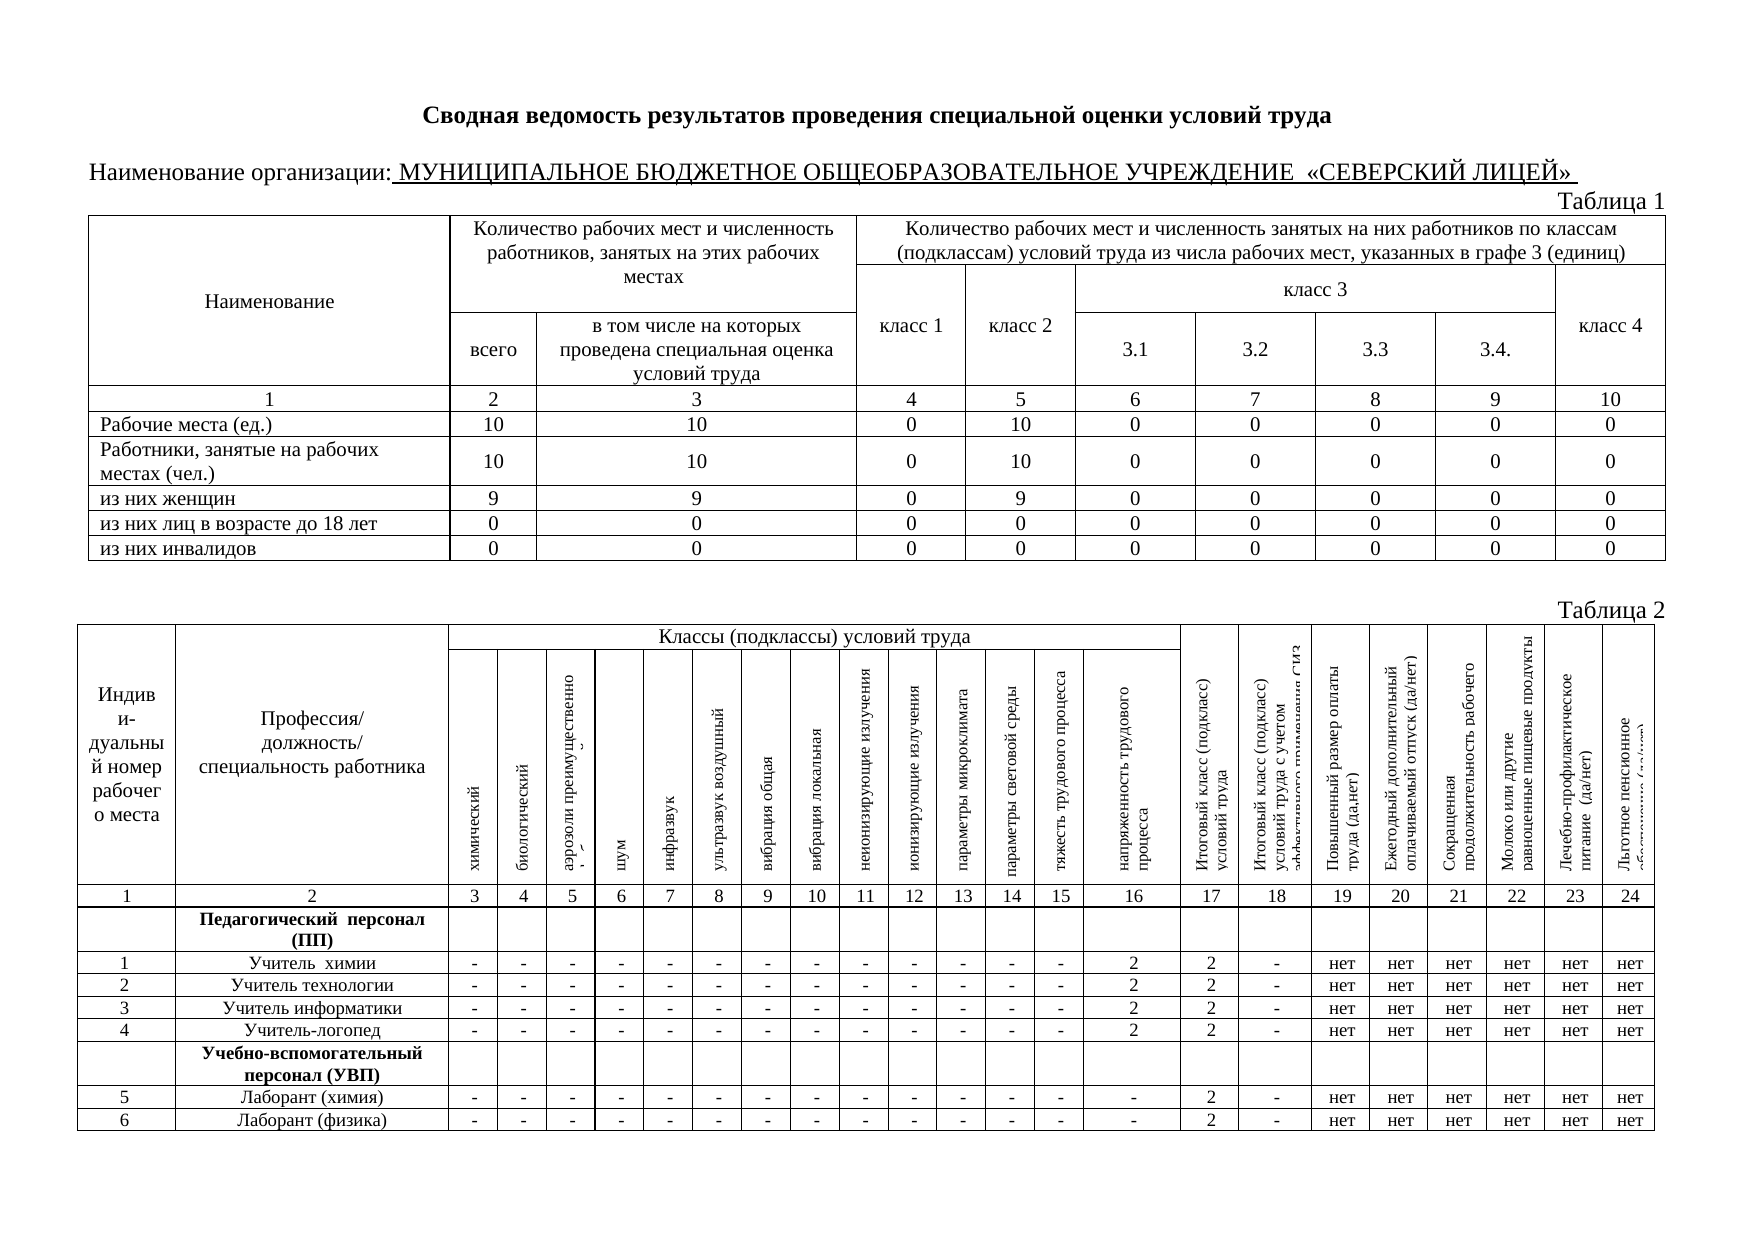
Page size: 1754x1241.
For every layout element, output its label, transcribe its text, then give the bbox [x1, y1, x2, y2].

table_cell [596, 1042, 643, 1085]
table_cell нет [1603, 1019, 1654, 1041]
table_cell 22 [1487, 885, 1544, 906]
table_cell 0 [1436, 511, 1555, 535]
table_cell 0 [1196, 511, 1315, 535]
table_cell - [791, 1019, 839, 1041]
table_header Ежегодный дополнительный оплачиваемый отпуск (да/нет) [1370, 625, 1427, 884]
table_cell [1487, 1042, 1544, 1085]
table_cell - [449, 952, 497, 973]
table_cell - [644, 1019, 692, 1041]
table_cell 19 [1312, 885, 1369, 906]
table_cell класс 1 [857, 265, 965, 385]
table_cell [937, 1042, 985, 1085]
table_cell [1035, 1042, 1083, 1085]
table_cell нет [1545, 1109, 1602, 1130]
table_cell 0 [1316, 536, 1435, 560]
table_cell - [596, 974, 643, 996]
table_cell 0 [1436, 486, 1555, 510]
table_cell нет [1545, 1019, 1602, 1041]
table_cell 16 [1084, 885, 1180, 906]
table_cell - [449, 1086, 497, 1108]
table_cell - [791, 974, 839, 996]
table_cell [986, 908, 1034, 951]
table_header Лечебно-профилактическое питание (да/нет) [1545, 625, 1602, 884]
table_cell класс 3 [1076, 265, 1555, 312]
table_cell - [889, 1109, 936, 1130]
table_cell [498, 1042, 546, 1085]
table_cell 3.3 [1316, 313, 1435, 385]
table_cell - [596, 1086, 643, 1108]
text Наименование организации: [89, 157, 1665, 186]
table_cell аэрозоли преимущественно фиброгенного действия [547, 650, 594, 884]
table_cell нет [1428, 1086, 1486, 1108]
table_cell нет [1370, 974, 1427, 996]
table_cell - [791, 1109, 839, 1130]
table_cell - [937, 952, 985, 973]
table_cell - [1239, 952, 1311, 973]
table_cell [1084, 908, 1180, 951]
table_cell 3 [78, 997, 175, 1018]
table_header Сокращенная продолжительность рабочего времени (да/нет) [1428, 625, 1486, 884]
table_cell - [449, 1109, 497, 1130]
table_cell 0 [537, 536, 856, 560]
table_cell 0 [966, 536, 1075, 560]
table_cell нет [1603, 1086, 1654, 1108]
table_cell 9 [966, 486, 1075, 510]
table_cell 2 [1181, 1109, 1238, 1130]
table_header Индивидуальный номер рабочего места [78, 625, 175, 884]
table_cell - [693, 1019, 741, 1041]
table_cell нет [1545, 1086, 1602, 1108]
table_cell 10 [791, 885, 839, 906]
table_cell - [498, 1086, 546, 1108]
table_cell 2 [451, 386, 536, 411]
table_cell [840, 1042, 888, 1085]
table_cell - [498, 952, 546, 973]
table_cell [1035, 908, 1083, 951]
table_cell - [986, 974, 1034, 996]
table_cell 13 [937, 885, 985, 906]
table_cell из них лиц в возрасте до 18 лет [89, 511, 449, 535]
table_cell [449, 908, 497, 951]
table_cell - [840, 997, 888, 1018]
table_cell 17 [1181, 885, 1238, 906]
table_cell 4 [498, 885, 546, 906]
table_cell нет [1545, 952, 1602, 973]
table_cell 9 [1436, 386, 1555, 411]
table_cell - [986, 952, 1034, 973]
table_cell Учитель-логопед [176, 1019, 448, 1041]
table_cell - [498, 1109, 546, 1130]
table_cell - [840, 974, 888, 996]
table_cell нет [1428, 952, 1486, 973]
table_cell - [889, 1086, 936, 1108]
table_cell 0 [1316, 511, 1435, 535]
table_cell [1312, 1042, 1369, 1085]
table_cell Лаборант (физика) [176, 1109, 448, 1130]
table_cell [1312, 908, 1369, 951]
table_cell класс 2 [966, 265, 1075, 385]
table_cell [1181, 908, 1238, 951]
table_cell 2 [1084, 1019, 1180, 1041]
table_cell [1545, 908, 1602, 951]
table_cell биологический [498, 650, 546, 884]
table_cell 6 [78, 1109, 175, 1130]
table_cell 0 [1556, 511, 1665, 535]
table_cell [742, 1042, 790, 1085]
text Сводная ведомость результатов проведения специальной оценки условий труда [89, 100, 1665, 129]
table_cell 4 [857, 386, 965, 411]
table_cell - [986, 1086, 1034, 1108]
table_cell 10 [451, 437, 536, 485]
table_cell нет [1603, 997, 1654, 1018]
table_cell - [644, 997, 692, 1018]
table_cell ионизирующие излучения [889, 650, 936, 884]
table_cell [78, 1042, 175, 1085]
table_cell - [1035, 997, 1083, 1018]
table_cell [889, 908, 936, 951]
table_cell [742, 908, 790, 951]
table_cell - [693, 952, 741, 973]
table_cell [791, 1042, 839, 1085]
table_cell - [644, 1086, 692, 1108]
table_cell - [596, 952, 643, 973]
table_cell - [547, 1086, 594, 1108]
table_cell [547, 908, 594, 951]
table_cell 0 [1196, 536, 1315, 560]
table_cell нет [1312, 952, 1369, 973]
table_cell 2 [176, 885, 448, 906]
table_cell - [840, 1086, 888, 1108]
table_cell - [1035, 1109, 1083, 1130]
table_cell - [1035, 1019, 1083, 1041]
table_cell всего [451, 313, 536, 385]
table_cell параметры световой среды [986, 650, 1034, 884]
table_cell нет [1370, 1019, 1427, 1041]
table_cell - [889, 1019, 936, 1041]
table_cell - [742, 1109, 790, 1130]
table_cell [693, 1042, 741, 1085]
table_cell 0 [451, 536, 536, 560]
table_header Повышенный размер оплаты труда (да,нет) [1312, 625, 1369, 884]
table_cell [1603, 1042, 1654, 1085]
table_cell [986, 1042, 1034, 1085]
table_cell - [1239, 974, 1311, 996]
table_cell нет [1545, 997, 1602, 1018]
table_cell нет [1428, 974, 1486, 996]
table_cell 0 [1436, 412, 1555, 436]
text Таблица 1 [89, 186, 1665, 215]
table_cell [644, 1042, 692, 1085]
table_cell - [986, 1019, 1034, 1041]
table_cell 10 [1556, 386, 1665, 411]
table_header Итоговый класс (подкласс) условий труда с учетом эффективного применения СИЗ [1239, 625, 1311, 884]
table_cell - [693, 1086, 741, 1108]
table_cell 2 [1181, 952, 1238, 973]
table_cell 0 [1076, 412, 1195, 436]
table_cell [1545, 1042, 1602, 1085]
table_cell 7 [644, 885, 692, 906]
table_cell - [840, 1109, 888, 1130]
table_cell - [1239, 997, 1311, 1018]
table_cell [644, 908, 692, 951]
table_cell - [449, 997, 497, 1018]
table_cell - [937, 997, 985, 1018]
table_cell - [937, 1086, 985, 1108]
table_cell 0 [1316, 412, 1435, 436]
table_cell 15 [1035, 885, 1083, 906]
table_cell 3 [449, 885, 497, 906]
table_cell нет [1487, 1019, 1544, 1041]
table_cell 0 [966, 511, 1075, 535]
table_cell [1181, 1042, 1238, 1085]
table_cell - [596, 1019, 643, 1041]
table_cell - [498, 974, 546, 996]
table_cell - [693, 974, 741, 996]
table_cell Работники, занятые на рабочих местах (чел.) [89, 437, 449, 485]
table_cell нет [1312, 997, 1369, 1018]
table_cell - [547, 1109, 594, 1130]
table_cell - [1084, 1109, 1180, 1130]
table_cell 21 [1428, 885, 1486, 906]
table_cell - [791, 1086, 839, 1108]
table_cell 2 [1181, 997, 1238, 1018]
table_cell 18 [1239, 885, 1311, 906]
table_cell - [547, 952, 594, 973]
table_cell 8 [1316, 386, 1435, 411]
table_header Профессия/ должность/ специальность работника [176, 625, 448, 884]
table_cell - [937, 974, 985, 996]
table_cell 0 [1196, 437, 1315, 485]
table_cell - [1239, 1019, 1311, 1041]
table_cell ультразвук воздушный [693, 650, 741, 884]
table_cell нет [1487, 952, 1544, 973]
table_cell нет [1487, 1086, 1544, 1108]
table_cell - [937, 1019, 985, 1041]
table_cell [547, 1042, 594, 1085]
table_cell - [547, 1019, 594, 1041]
table_cell - [840, 952, 888, 973]
table_cell - [791, 997, 839, 1018]
table_cell химический [449, 650, 497, 884]
table_cell - [742, 974, 790, 996]
table_cell нет [1428, 1019, 1486, 1041]
table_cell нет [1312, 1109, 1369, 1130]
table_cell [498, 908, 546, 951]
table_cell Рабочие места (ед.) [89, 412, 449, 436]
table_cell 2 [1084, 974, 1180, 996]
table_cell 0 [857, 437, 965, 485]
table_cell Учебно-вспомогательный персонал (УВП) [176, 1042, 448, 1085]
table_cell 3.4. [1436, 313, 1555, 385]
table_cell 23 [1545, 885, 1602, 906]
table_cell [1370, 1042, 1427, 1085]
table_cell 8 [693, 885, 741, 906]
table_cell 24 [1603, 885, 1654, 906]
table_cell 0 [451, 511, 536, 535]
table_cell 3.1 [1076, 313, 1195, 385]
table_cell 9 [537, 486, 856, 510]
table_cell 12 [889, 885, 936, 906]
table_cell 6 [1076, 386, 1195, 411]
table_cell 3 [537, 386, 856, 411]
table_cell 10 [966, 412, 1075, 436]
table_cell тяжесть трудового процесса [1035, 650, 1083, 884]
table_cell - [644, 952, 692, 973]
table_cell [1428, 908, 1486, 951]
table_cell - [1035, 974, 1083, 996]
table_cell 0 [1196, 486, 1315, 510]
table_cell 0 [1196, 412, 1315, 436]
table_cell 2 [1084, 952, 1180, 973]
table_cell нет [1487, 974, 1544, 996]
table_cell в том числе на которых проведена специальная оценка условий труда [537, 313, 856, 385]
table_cell - [889, 952, 936, 973]
table_cell 4 [78, 1019, 175, 1041]
table_cell [596, 908, 643, 951]
table_cell параметры микроклимата [937, 650, 985, 884]
table_cell [1084, 1042, 1180, 1085]
table_cell 0 [1076, 511, 1195, 535]
table_cell 0 [1556, 412, 1665, 436]
table_cell - [693, 1109, 741, 1130]
table_cell неионизирующие излучения [840, 650, 888, 884]
table_cell 1 [78, 952, 175, 973]
table_cell Учитель технологии [176, 974, 448, 996]
table_cell [1239, 1042, 1311, 1085]
table_cell [78, 908, 175, 951]
table_cell нет [1312, 1086, 1369, 1108]
table_cell - [449, 974, 497, 996]
table_cell 0 [1556, 536, 1665, 560]
table_cell 1 [89, 386, 449, 411]
table_cell [889, 1042, 936, 1085]
table_cell 0 [1436, 536, 1555, 560]
table_cell 6 [596, 885, 643, 906]
table_cell 2 [1181, 1086, 1238, 1108]
table_cell - [986, 1109, 1034, 1130]
table_cell из них инвалидов [89, 536, 449, 560]
table_cell - [840, 1019, 888, 1041]
table_cell - [742, 952, 790, 973]
table_header Количество рабочих мест и численность занятых на них работников по классам (подклассам) условий труда из числа рабочих мест, указанных в графе 3 (единиц) [857, 216, 1665, 264]
table_cell - [742, 997, 790, 1018]
table_cell 7 [1196, 386, 1315, 411]
table_cell нет [1370, 1109, 1427, 1130]
table_header Количество рабочих мест и численность работников, занятых на этих рабочих местах [451, 216, 856, 312]
table_cell нет [1370, 997, 1427, 1018]
table_header Итоговый класс (подкласс) условий труда [1181, 625, 1238, 884]
table_cell - [644, 974, 692, 996]
table_cell нет [1370, 1086, 1427, 1108]
table_header Классы (подклассы) условий труда [449, 625, 1180, 649]
table_cell - [889, 997, 936, 1018]
table_cell вибрация локальная [791, 650, 839, 884]
table_cell 1 [78, 885, 175, 906]
table_cell - [498, 1019, 546, 1041]
table_cell нет [1312, 974, 1369, 996]
table_cell 0 [1316, 486, 1435, 510]
table_cell нет [1487, 1109, 1544, 1130]
table_cell [791, 908, 839, 951]
table_cell напряженность трудового процесса [1084, 650, 1180, 884]
table_cell - [547, 974, 594, 996]
table_cell [1428, 1042, 1486, 1085]
table_cell 14 [986, 885, 1034, 906]
table_cell - [644, 1109, 692, 1130]
table_cell нет [1370, 952, 1427, 973]
table_cell Педагогический персонал (ПП) [176, 908, 448, 951]
table_cell 10 [537, 412, 856, 436]
table_cell нет [1428, 997, 1486, 1018]
table_header Наименование [89, 216, 449, 385]
table_cell 11 [840, 885, 888, 906]
table_cell 0 [1076, 437, 1195, 485]
table_cell нет [1487, 997, 1544, 1018]
table_cell 5 [547, 885, 594, 906]
table_cell [937, 908, 985, 951]
table_cell 0 [857, 486, 965, 510]
table_cell нет [1545, 974, 1602, 996]
table_cell - [742, 1019, 790, 1041]
table_cell шум [596, 650, 643, 884]
table_cell 2 [78, 974, 175, 996]
table_cell 2 [1181, 974, 1238, 996]
table_cell 9 [451, 486, 536, 510]
table_cell нет [1603, 1109, 1654, 1130]
table_cell вибрация общая [742, 650, 790, 884]
text Таблица 2 [89, 595, 1665, 623]
table_cell 10 [966, 437, 1075, 485]
table_cell Учитель химии [176, 952, 448, 973]
table_cell - [889, 974, 936, 996]
table_cell 0 [857, 536, 965, 560]
table_cell - [742, 1086, 790, 1108]
table_cell - [791, 952, 839, 973]
table_cell нет [1428, 1109, 1486, 1130]
table_cell [449, 1042, 497, 1085]
table_cell - [1239, 1109, 1311, 1130]
table_cell - [1035, 1086, 1083, 1108]
table_cell - [547, 997, 594, 1018]
table_cell 0 [537, 511, 856, 535]
table_cell нет [1312, 1019, 1369, 1041]
table_cell - [1239, 1086, 1311, 1108]
table_cell [1603, 908, 1654, 951]
table_cell [840, 908, 888, 951]
table_cell Лаборант (химия) [176, 1086, 448, 1108]
table_cell - [1084, 1086, 1180, 1108]
table_cell инфразвук [644, 650, 692, 884]
table_cell 5 [966, 386, 1075, 411]
table_header Льготное пенсионное обеспечение (да/нет) [1603, 625, 1654, 884]
table_cell 9 [742, 885, 790, 906]
table_cell 0 [1436, 437, 1555, 485]
table_cell нет [1603, 974, 1654, 996]
table_cell класс 4 [1556, 265, 1665, 385]
table_cell - [498, 997, 546, 1018]
table_cell 2 [1181, 1019, 1238, 1041]
table_cell 0 [1556, 437, 1665, 485]
table_cell - [937, 1109, 985, 1130]
table_cell 3.2 [1196, 313, 1315, 385]
table_cell Учитель информатики [176, 997, 448, 1018]
table_cell 5 [78, 1086, 175, 1108]
table_cell - [449, 1019, 497, 1041]
table_cell - [596, 997, 643, 1018]
table_cell 10 [537, 437, 856, 485]
table_cell 0 [857, 412, 965, 436]
table_cell [1239, 908, 1311, 951]
table_cell 0 [1076, 486, 1195, 510]
table_cell 0 [857, 511, 965, 535]
table_cell 0 [1076, 536, 1195, 560]
table_cell - [693, 997, 741, 1018]
table_cell - [596, 1109, 643, 1130]
table_cell 20 [1370, 885, 1427, 906]
table_header Молоко или другие равноценные пищевые продукты (да/нет) [1487, 625, 1544, 884]
table_cell - [986, 997, 1034, 1018]
table_cell [1487, 908, 1544, 951]
table_cell нет [1603, 952, 1654, 973]
table_cell 10 [451, 412, 536, 436]
table_cell 0 [1316, 437, 1435, 485]
table_cell 0 [1556, 486, 1665, 510]
table_cell - [1035, 952, 1083, 973]
table_cell [693, 908, 741, 951]
table_cell [1370, 908, 1427, 951]
table_cell 2 [1084, 997, 1180, 1018]
table_cell из них женщин [89, 486, 449, 510]
